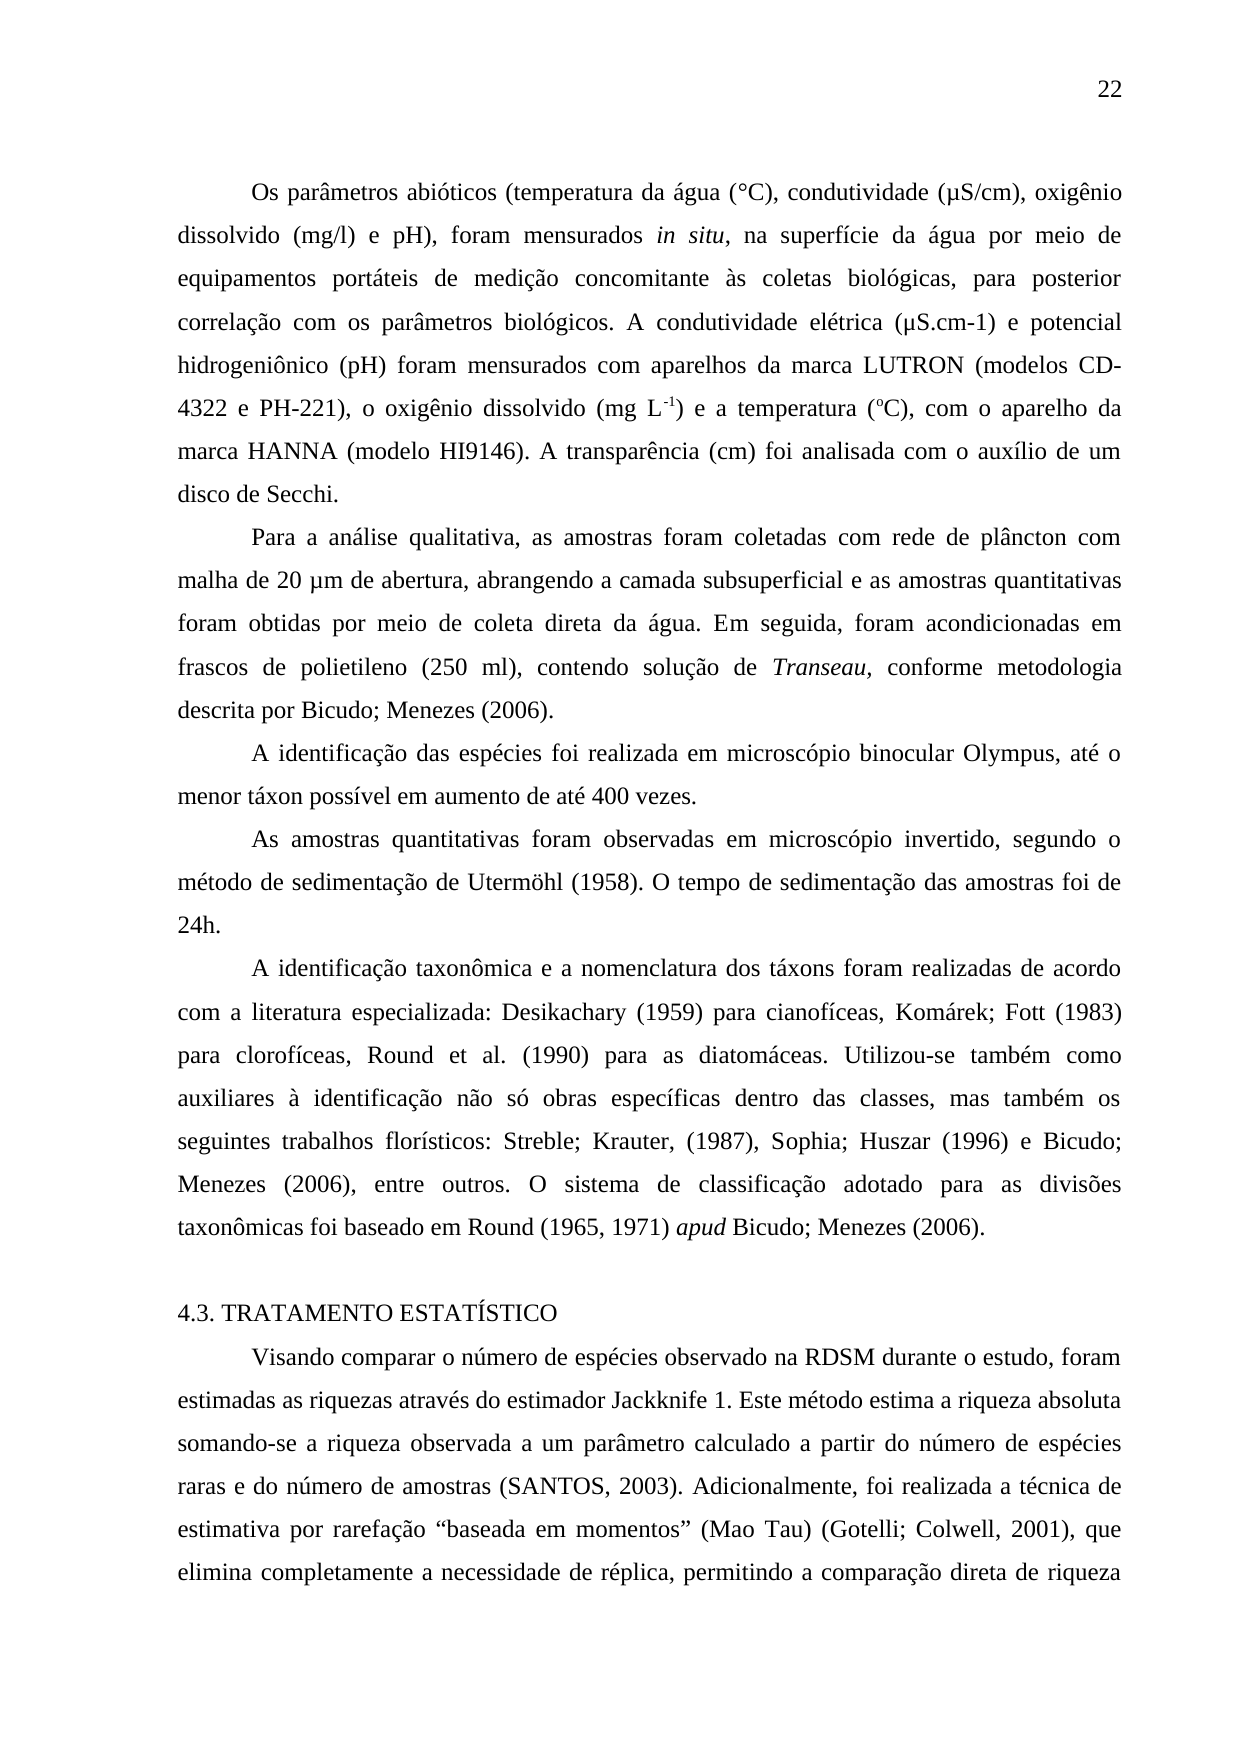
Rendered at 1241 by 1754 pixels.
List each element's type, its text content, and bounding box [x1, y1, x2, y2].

text As amostras quantitativas foram observadas em microscópio invertido, segundo o método de sedimentação de Utermöhl (1958). O tempo de sedimentação das amostras foi de 24h. [177, 824, 1122, 939]
text A identificação das espécies foi realizada em microscópio binocular Olympus, até o menor táxon possível em aumento de até 400 vezes. [177, 738, 1122, 810]
text Para a análise qualitativa, as amostras foram coletadas com rede de plâncton com malha de 20 µm de abertura, abrangendo a camada subsuperficial e as amostras quantitativas foram obtidas por meio de coleta direta da água. Em seguida, foram acondicionadas em frascos de polietileno (250 ml), contendo solução de Transeau, conforme metodologia descrita por Bicudo; Menezes (2006). [177, 522, 1122, 723]
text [177, 1342, 1122, 1586]
text Os parâmetros abióticos (temperatura da água (°C), condutividade (µS/cm), oxigênio dissolvido (mg/l) e pH), foram mensurados in situ, na superfície da água por meio de equipamentos portáteis de medição concomitante às coletas biológicas, para posterior correlação com os parâmetros biológicos. A condutividade elétrica (μS.cm-1) e potencial hidrogeniônico (pH) foram mensurados com aparelhos da marca LUTRON (modelos CD-4322 e PH-221), o oxigênio dissolvido (mg L-1) e a temperatura (oC), com o aparelho da marca HANNA (modelo HI9146). A transparência (cm) foi analisada com o auxílio de um disco de Secchi. [177, 177, 1122, 508]
text 4.3. TRATAMENTO ESTATÍSTICO [177, 1298, 1122, 1327]
text A identificação taxonômica e a nomenclatura dos táxons foram realizadas de acordo com a literatura especializada: Desikachary (1959) para cianofíceas, Komárek; Fott (1983) para clorofíceas, Round et al. (1990) para as diatomáceas. Utilizou-se também como auxiliares à identificação não só obras específicas dentro das classes, mas também os seguintes trabalhos florísticos: Streble; Krauter, (1987), Sophia; Huszar (1996) e Bicudo; Menezes (2006), entre outros. O sistema de classificação adotado para as divisões taxonômicas foi baseado em Round (1965, 1971) apud Bicudo; Menezes (2006). [177, 953, 1122, 1241]
